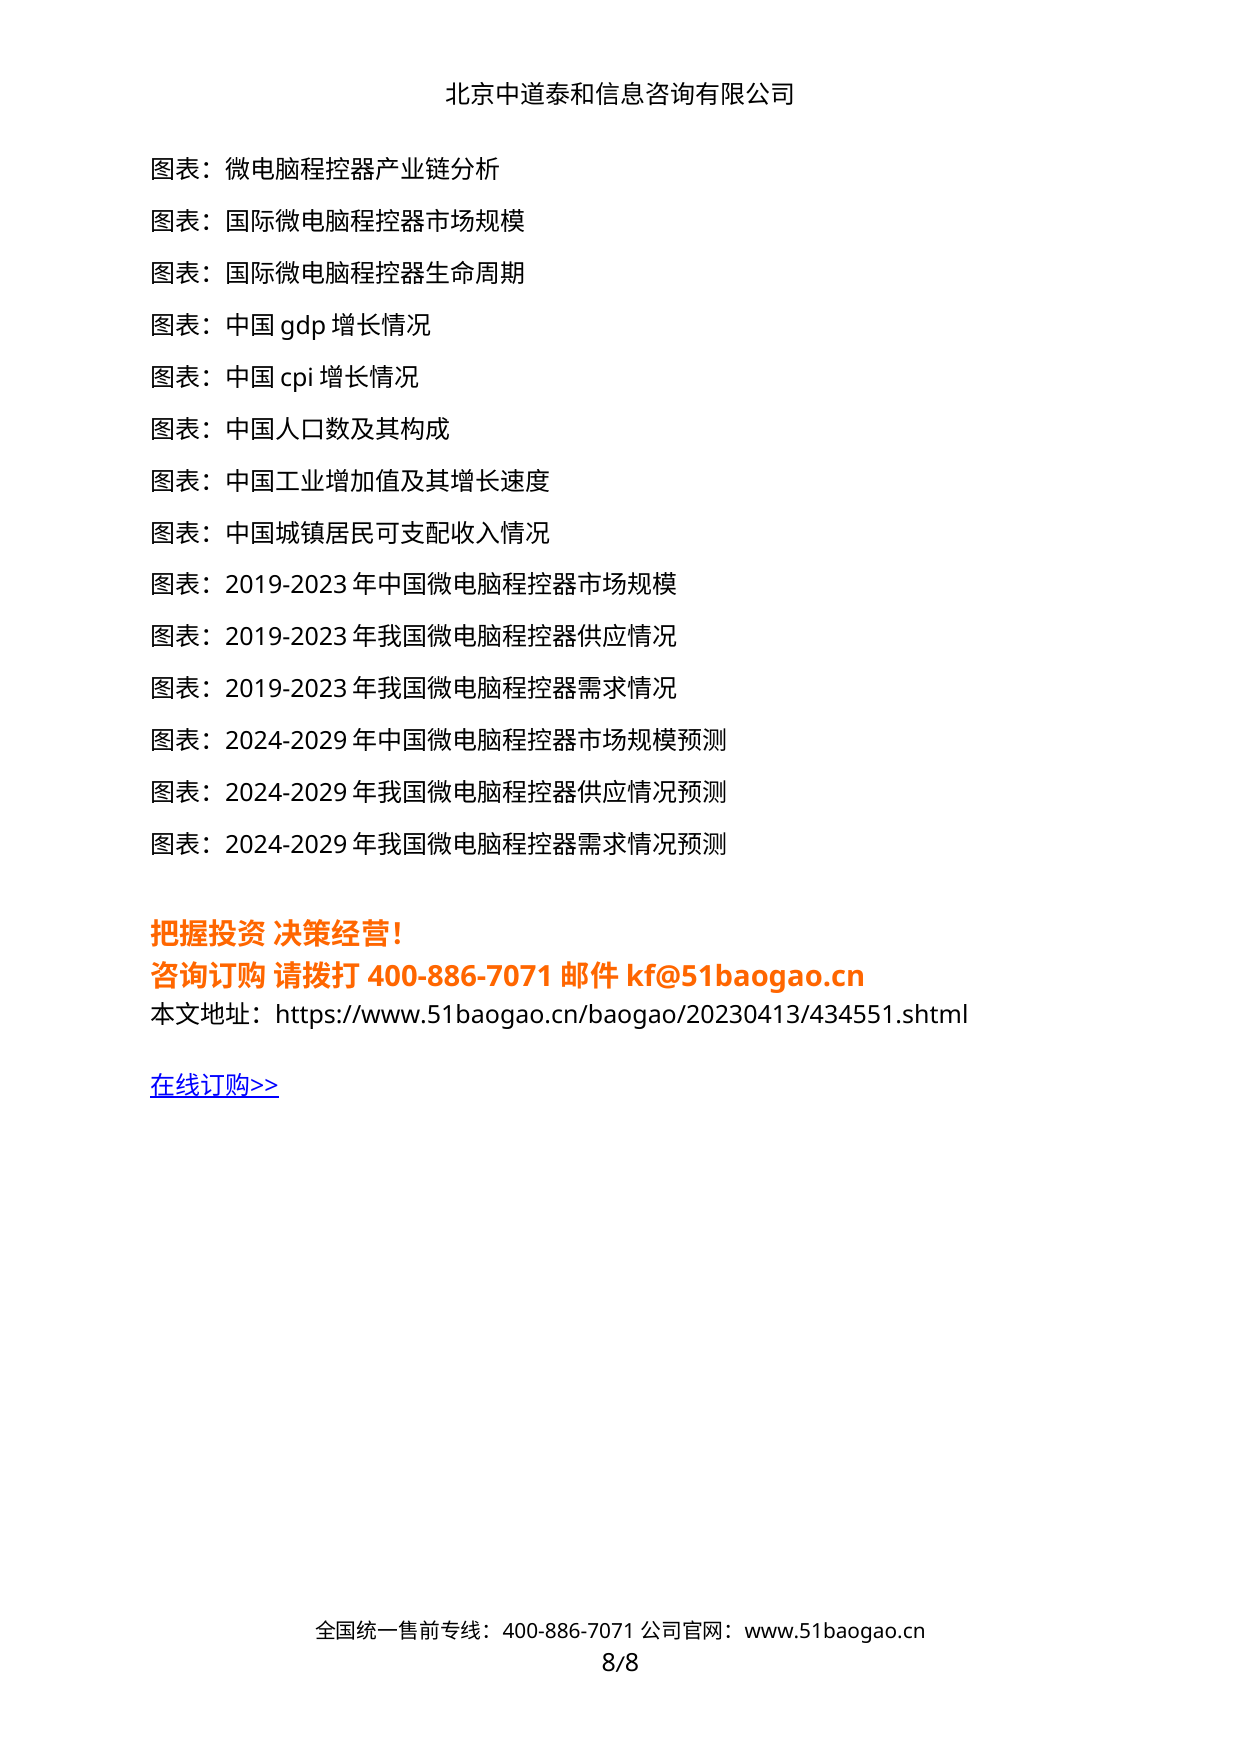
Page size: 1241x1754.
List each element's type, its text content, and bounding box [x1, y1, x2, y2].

text 图表：微电脑程控器产业链分析 [150, 150, 1090, 186]
text 图表：国际微电脑程控器生命周期 [150, 254, 1090, 290]
text 把握投资 决策经营！咨询订购 请拨打 400-886-7071 邮件 kf@51baogao.cn本文地址：https://www.51baogao.cn/baogao/20230413/434551.shtml [150, 876, 1090, 1031]
text 图表：2019-2023年我国微电脑程控器需求情况 [150, 669, 1090, 705]
text 图表：中国工业增加值及其增长速度 [150, 461, 1090, 497]
text 图表：2019-2023年中国微电脑程控器市场规模 [150, 565, 1090, 601]
text 图表：中国人口数及其构成 [150, 409, 1090, 446]
text 图表：2024-2029年中国微电脑程控器市场规模预测 [150, 721, 1090, 757]
text 图表：中国cpi增长情况 [150, 357, 1090, 394]
text 图表：中国城镇居民可支配收入情况 [150, 513, 1090, 549]
text 图表：中国gdp增长情况 [150, 306, 1090, 342]
text 图表：2024-2029年我国微电脑程控器供应情况预测 [150, 772, 1090, 809]
text 图表：2019-2023年我国微电脑程控器供应情况 [150, 617, 1090, 653]
text 图表：2024-2029年我国微电脑程控器需求情况预测 [150, 824, 1090, 861]
text 在线订购>> [150, 1031, 1090, 1102]
text 图表：国际微电脑程控器市场规模 [150, 202, 1090, 238]
